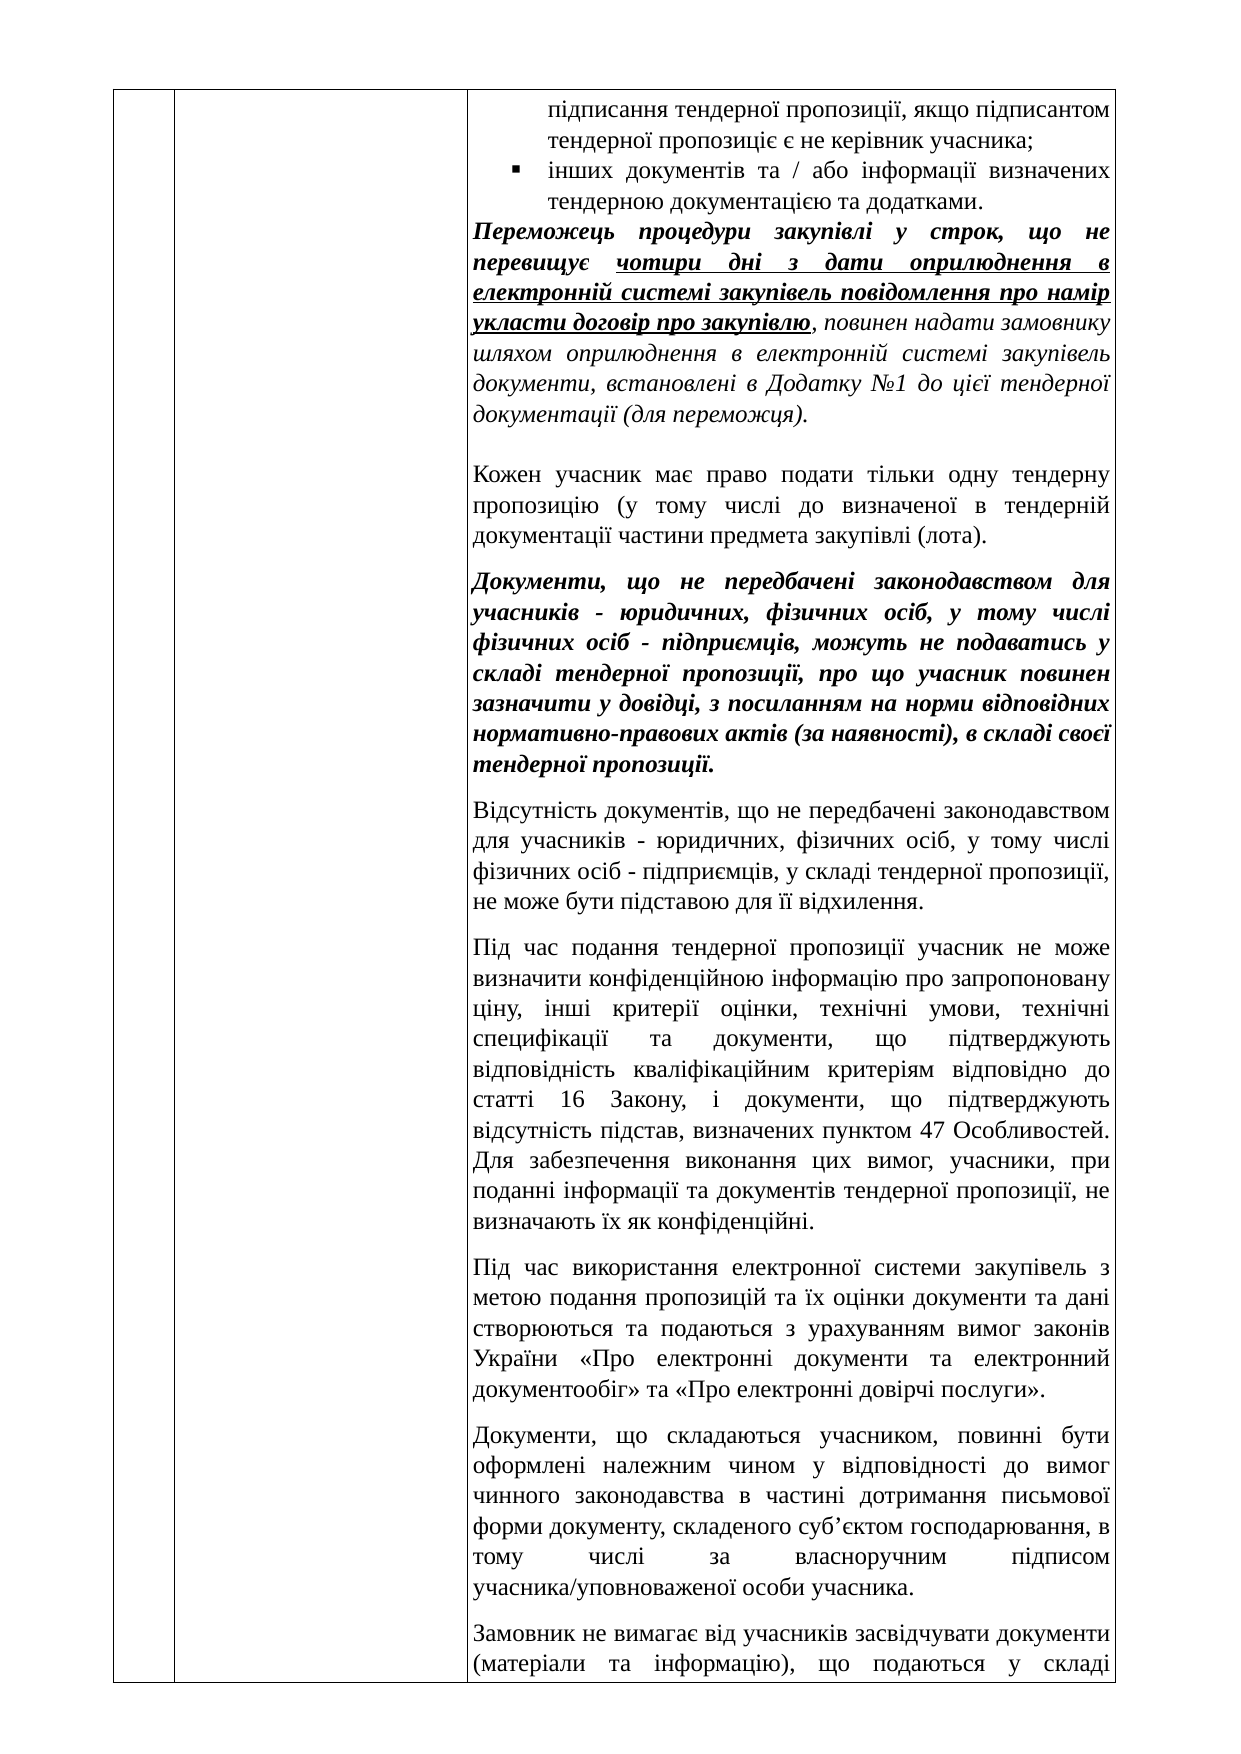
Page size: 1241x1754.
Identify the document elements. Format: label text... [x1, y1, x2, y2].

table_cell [468, 90, 1115, 1682]
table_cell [175, 90, 467, 1682]
table_cell 1 [114, 90, 174, 1682]
